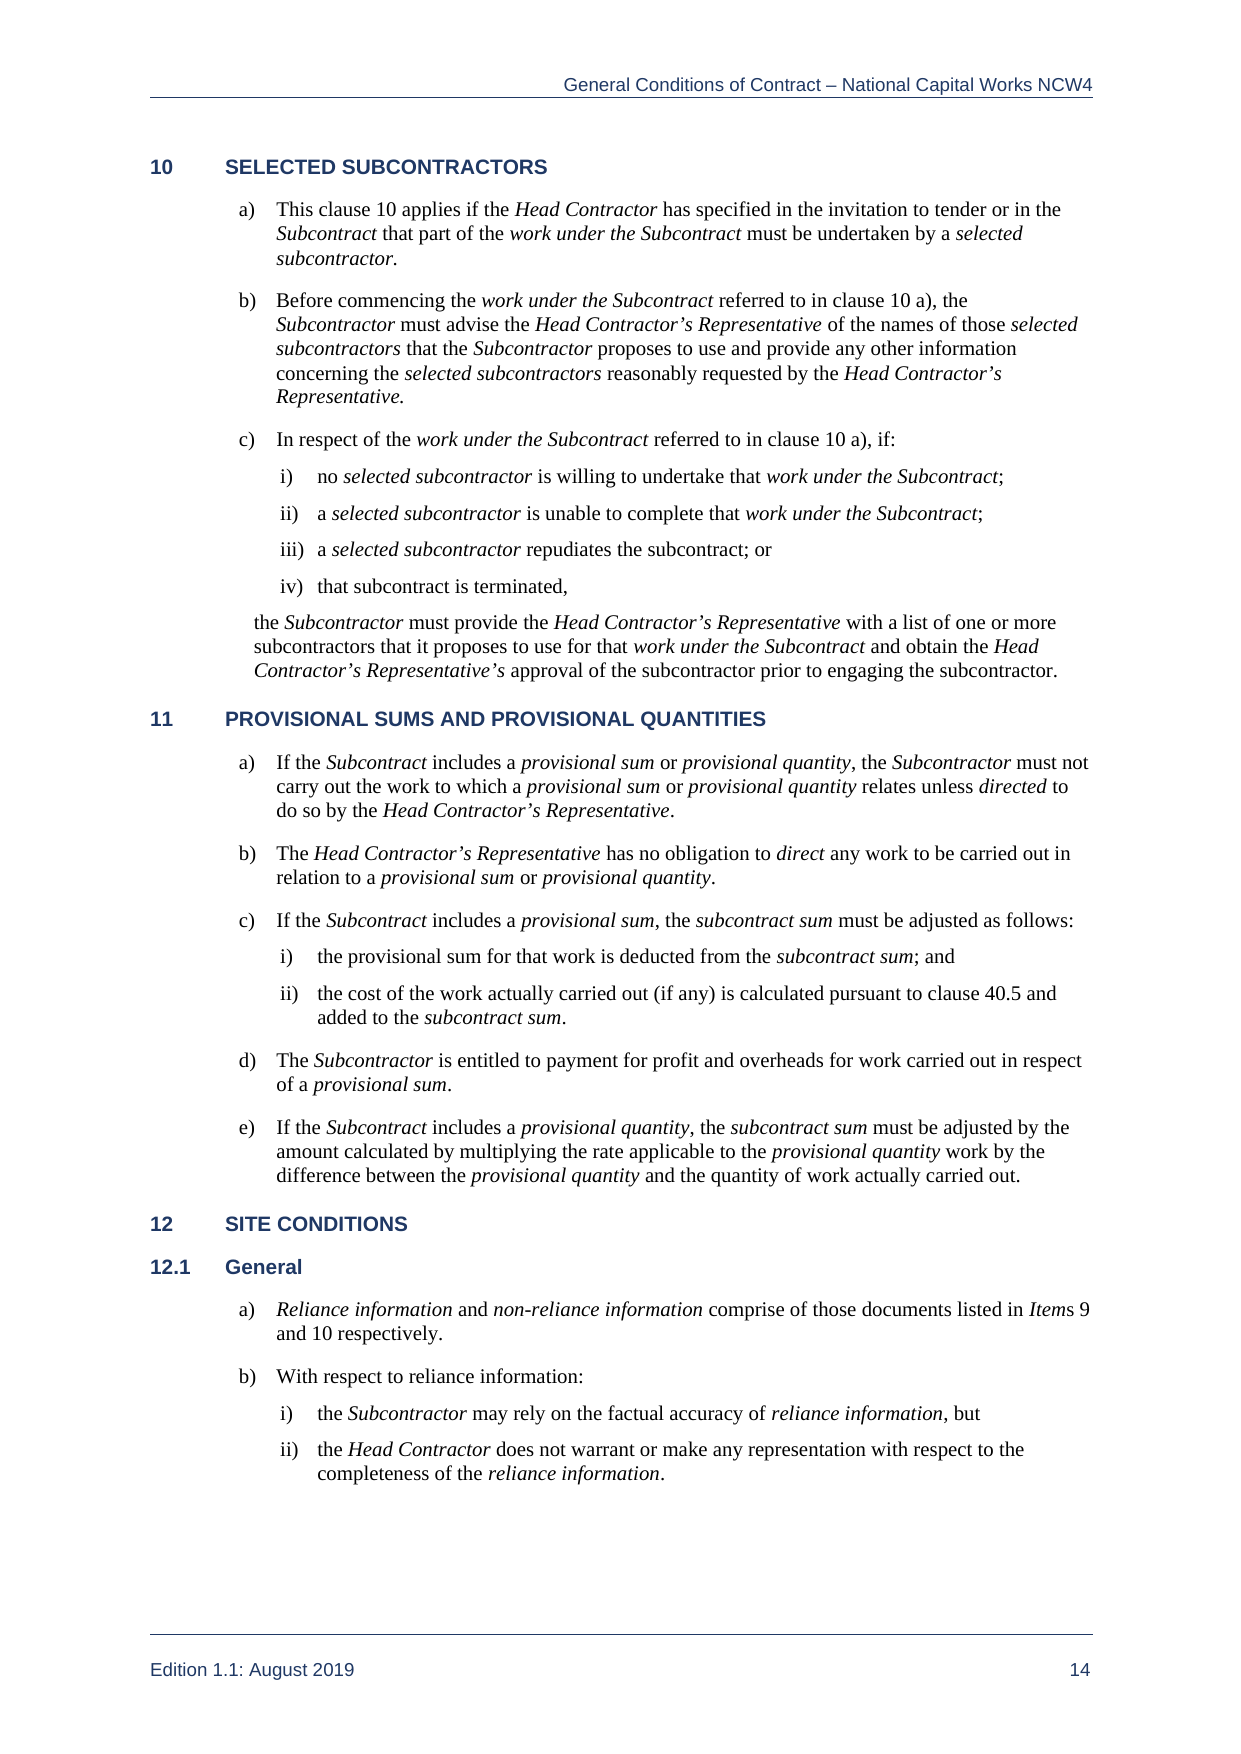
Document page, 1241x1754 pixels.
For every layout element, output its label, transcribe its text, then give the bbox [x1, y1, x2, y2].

list the provisional sum for that work is deducted from the subcontract sum; and [280, 944, 1090, 968]
list a selected subcontractor repudiates the subcontract; or [280, 537, 1090, 561]
subtitle 10 SELECTED SUBCONTRACTORS [150, 154, 1090, 178]
list the Subcontractor must provide the Head Contractor’s Representative with a list of one or more subcontractors that it proposes to use for that work under the Subcontract and obtain the Head Contractor’s Representative’s approval of the subcontractor prior to engaging the subcontractor. [253, 610, 1090, 682]
list the Subcontractor may rely on the factual accuracy of reliance information, but [280, 1401, 1090, 1425]
list The Head Contractor’s Representative has no obligation to direct any work to be carried out in relation to a provisional sum or provisional quantity. [239, 841, 1090, 889]
list The Subcontractor is entitled to payment for profit and overheads for work carried out in respect of a provisional sum. [239, 1048, 1090, 1096]
text the cost of the work actually carried out (if any) is calculated pursuant to clause 40.5 and added to the subcontract sum. [280, 981, 1090, 1029]
list This clause 10 applies if the Head Contractor has specified in the invitation to tender or in the Subcontract that part of the work under the Subcontract must be undertaken by a selected subcontractor. [239, 197, 1090, 269]
list no selected subcontractor is willing to undertake that work under the Subcontract; [280, 464, 1090, 488]
list With respect to reliance information: [239, 1364, 1090, 1388]
list If the Subcontract includes a provisional sum or provisional quantity, the Subcontractor must not carry out the work to which a provisional sum or provisional quantity relates unless directed to do so by the Head Contractor’s Representative. [239, 750, 1090, 822]
list If the Subcontract includes a provisional sum, the subcontract sum must be adjusted as follows: [239, 908, 1090, 932]
list that subcontract is terminated, [280, 573, 1090, 598]
list In respect of the work under the Subcontract referred to in clause 10 a), if: [239, 427, 1090, 451]
subtitle 12.1 General [150, 1254, 1090, 1278]
list a selected subcontractor is unable to complete that work under the Subcontract; [280, 500, 1090, 524]
subtitle 11 PROVISIONAL SUMS AND PROVISIONAL QUANTITIES [150, 707, 1090, 731]
list If the Subcontract includes a provisional quantity, the subcontract sum must be adjusted by the amount calculated by multiplying the rate applicable to the provisional quantity work by the difference between the provisional quantity and the quantity of work actually carried out. [239, 1115, 1090, 1187]
list Before commencing the work under the Subcontract referred to in clause 10 a), the Subcontractor must advise the Head Contractor’s Representative of the names of those selected subcontractors that the Subcontractor proposes to use and provide any other information concerning the selected subcontractors reasonably requested by the Head Contractor’s Representative. [239, 288, 1090, 408]
subtitle 12 SITE CONDITIONS [150, 1212, 1090, 1236]
list Reliance information and non-reliance information comprise of those documents listed in Items 9 and 10 respectively. [239, 1297, 1090, 1345]
text the Head Contractor does not warrant or make any representation with respect to the completeness of the reliance information. [280, 1437, 1090, 1485]
